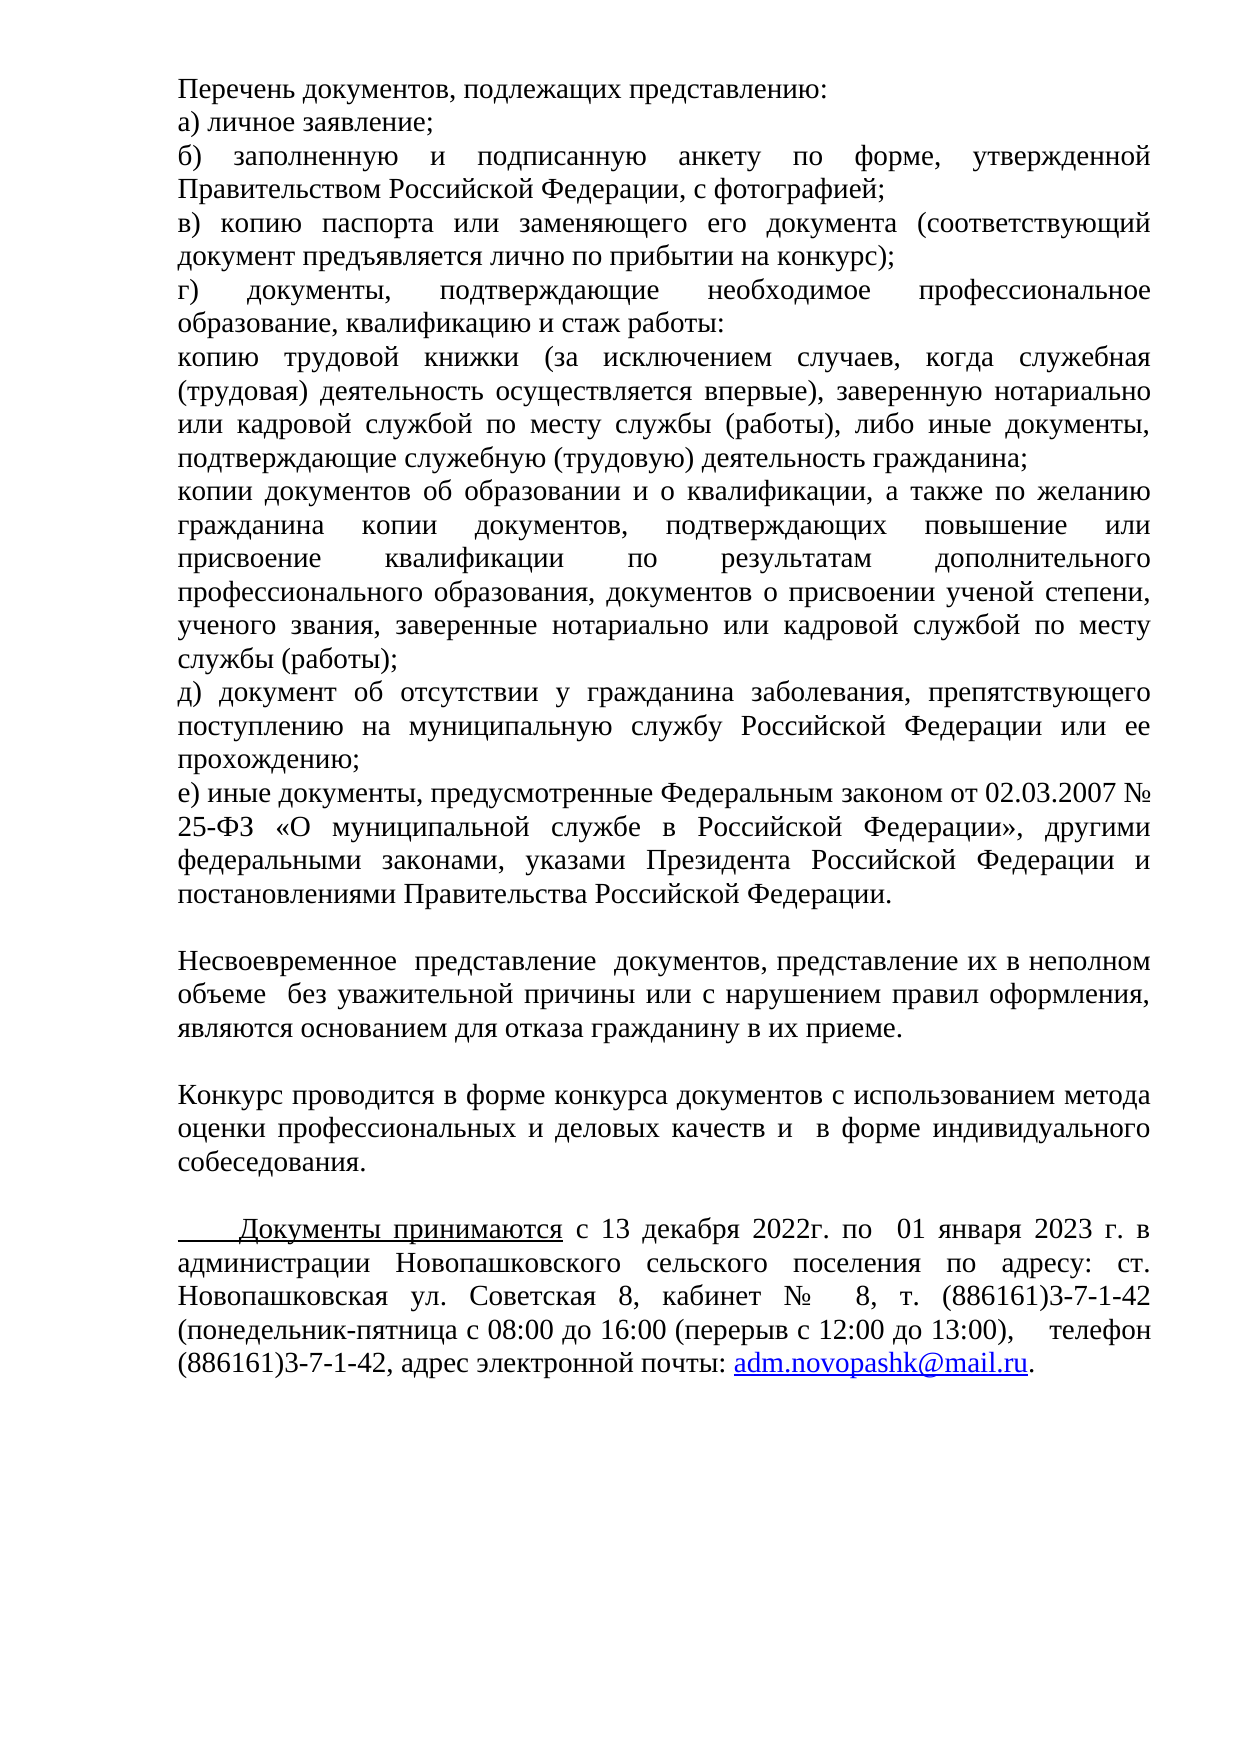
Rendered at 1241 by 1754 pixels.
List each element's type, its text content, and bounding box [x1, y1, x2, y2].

text Несвоевременное представление документов, представление их в неполном объеме без уважительной причины или с нарушением правил оформления, являются основанием для отказа гражданину в их приеме. [177, 943, 1152, 1043]
text копию трудовой книжки (за исключением случаев, когда служебная (трудовая) деятельность осуществляется впервые), заверенную нотариально или кадровой службой по месту службы (работы), либо иные документы, подтверждающие служебную (трудовую) деятельность гражданина; [177, 339, 1152, 473]
text в) копию паспорта или заменяющего его документа (соответствующий документ предъявляется лично по прибытии на конкурс); [177, 205, 1152, 272]
text а) личное заявление; [177, 104, 1152, 138]
text Конкурс проводится в форме конкурса документов с использованием метода оценки профессиональных и деловых качеств и в форме индивидуального собеседования. [177, 1077, 1152, 1178]
text д) документ об отсутствии у гражданина заболевания, препятствующего поступлению на муниципальную службу Российской Федерации или ее прохождению; [177, 674, 1152, 775]
text б) заполненную и подписанную анкету по форме, утвержденной Правительством Российской Федерации, с фотографией; [177, 138, 1152, 205]
text е) иные документы, предусмотренные Федеральным законом от 02.03.2007 № 25-ФЗ «О муниципальной службе в Российской Федерации», другими федеральными законами, указами Президента Российской Федерации и постановлениями Правительства Российской Федерации. [177, 775, 1152, 909]
text г) документы, подтверждающие необходимое профессиональное образование, квалификацию и стаж работы: [177, 272, 1152, 339]
text Перечень документов, подлежащих представлению: [177, 71, 1152, 104]
text копии документов об образовании и о квалификации, а также по желанию гражданина копии документов, подтверждающих повышение или присвоение квалификации по результатам дополнительного профессионального образования, документов о присвоении ученой степени, ученого звания, заверенные нотариально или кадровой службой по месту службы (работы); [177, 473, 1152, 674]
text Документы принимаются с 13 декабря 2022г. по 01 января 2023 г. в администрации Новопашковского сельского поселения по адресу: ст. Новопашковская ул. Советская 8, кабинет № 8, т. (886161)3-7-1-42 (понедельник-пятница с 08:00 до 16:00 (перерыв с 12:00 до 13:00), телефон (886161)3-7-1-42, адрес электронной почты: adm.novopashk@mail.ru. [177, 1211, 1152, 1379]
